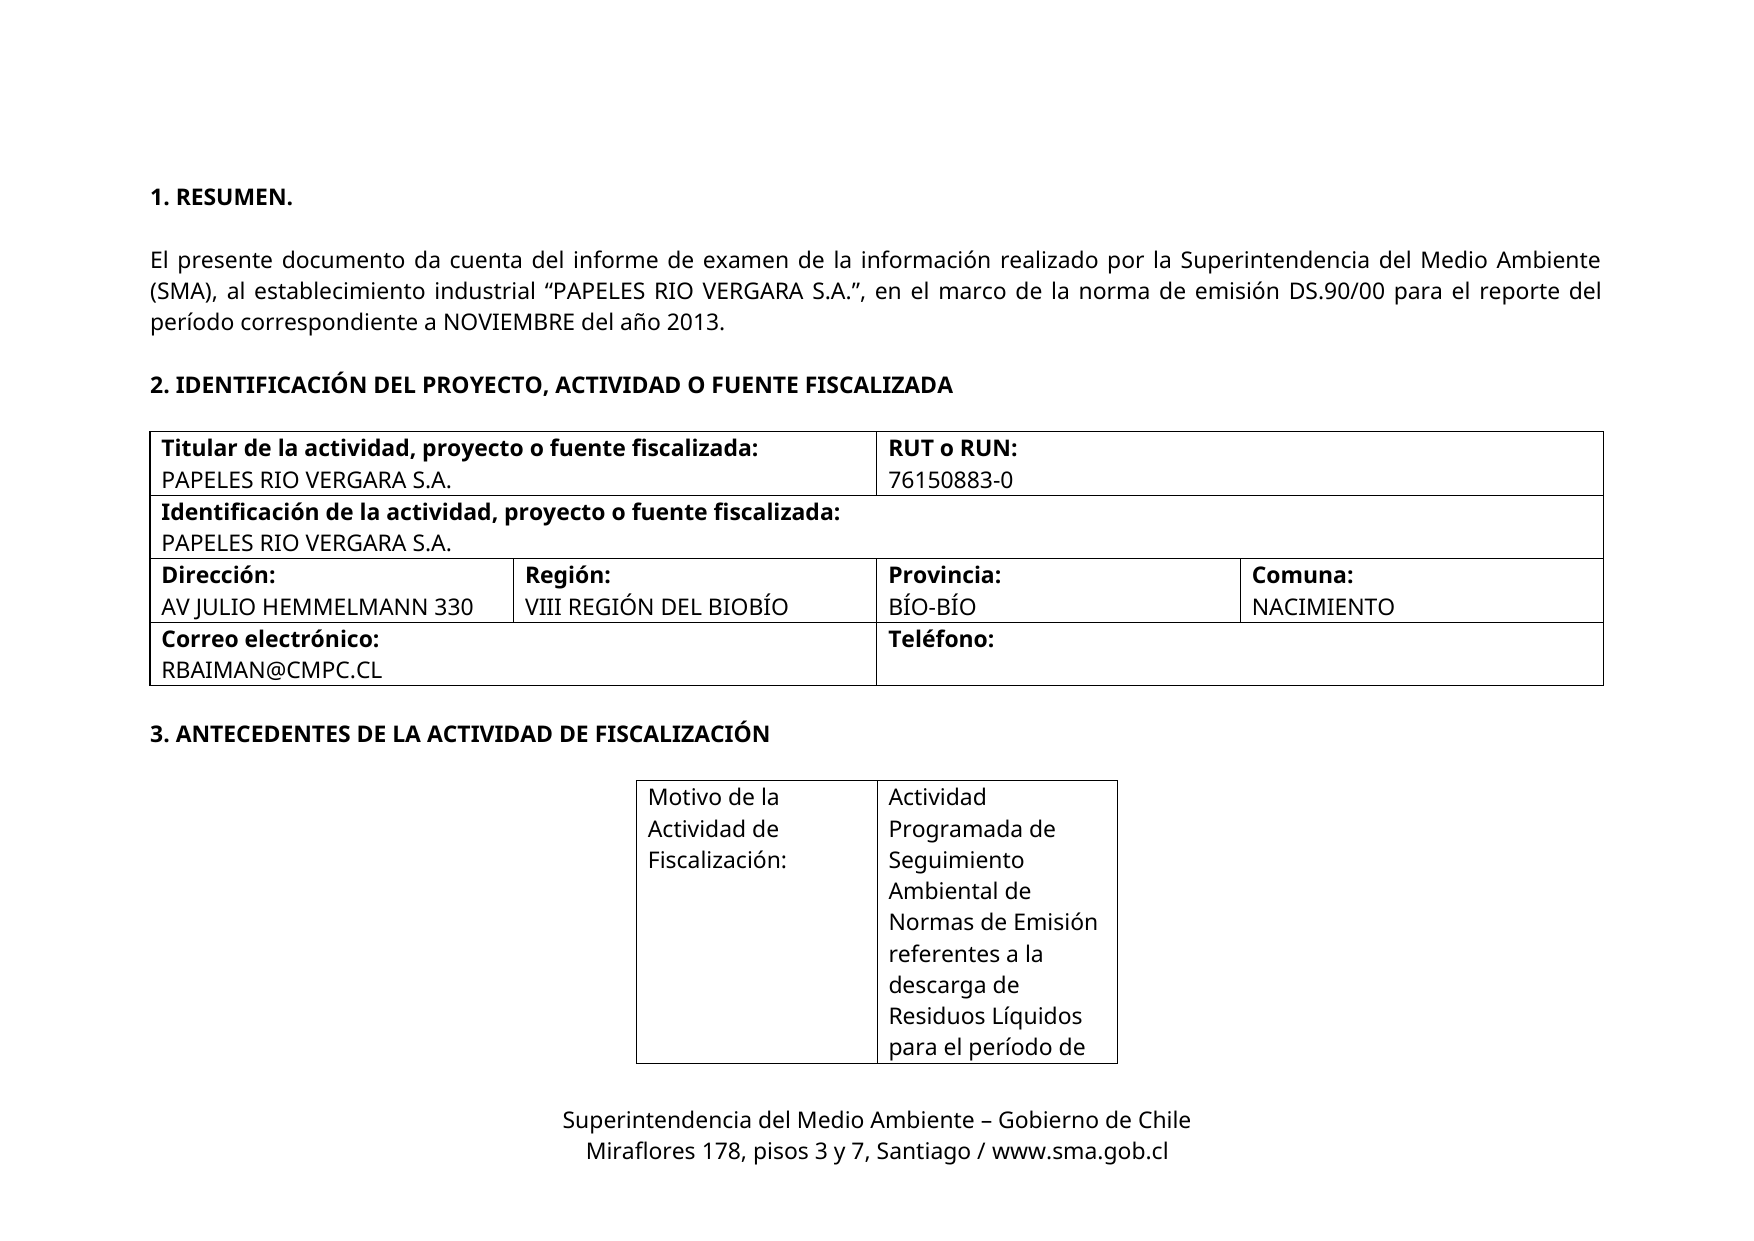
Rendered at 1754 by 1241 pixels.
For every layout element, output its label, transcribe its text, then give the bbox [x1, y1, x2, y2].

table_cell Correo electrónico: RBAIMAN@CMPC.CL [151, 623, 876, 685]
table_cell Dirección: AV JULIO HEMMELMANN 330 [151, 559, 513, 622]
text 2. IDENTIFICACIÓN DEL PROYECTO, ACTIVIDAD O FUENTE FISCALIZADA [150, 337, 1604, 400]
table_cell Teléfono: [877, 623, 1603, 685]
table_cell Región: VIII REGIÓN DEL BIOBÍO [514, 559, 876, 622]
text El presente documento da cuenta del informe de examen de la información realizado por la Superintendencia del Medio Ambiente (SMA), al establecimiento industrial “PAPELES RIO VERGARA S.A.”, en el marco de la norma de emisión DS.90/00 para el reporte del período correspondiente a NOVIEMBRE del año 2013. [150, 212, 1604, 337]
table_cell Identificación de la actividad, proyecto o fuente fiscalizada: PAPELES RIO VERGARA S.A. [151, 496, 1603, 558]
table_header Titular de la actividad, proyecto o fuente fiscalizada: PAPELES RIO VERGARA S.A. [151, 432, 876, 495]
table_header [637, 781, 877, 1062]
table_header RUT o RUN: 76150883-0 [877, 432, 1603, 495]
text 3. ANTECEDENTES DE LA ACTIVIDAD DE FISCALIZACIÓN [150, 686, 1604, 749]
table_cell Provincia: BÍO-BÍO [877, 559, 1240, 622]
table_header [878, 781, 1117, 1062]
text 1. RESUMEN. [150, 150, 1604, 212]
table_cell Comuna: NACIMIENTO [1241, 559, 1603, 622]
